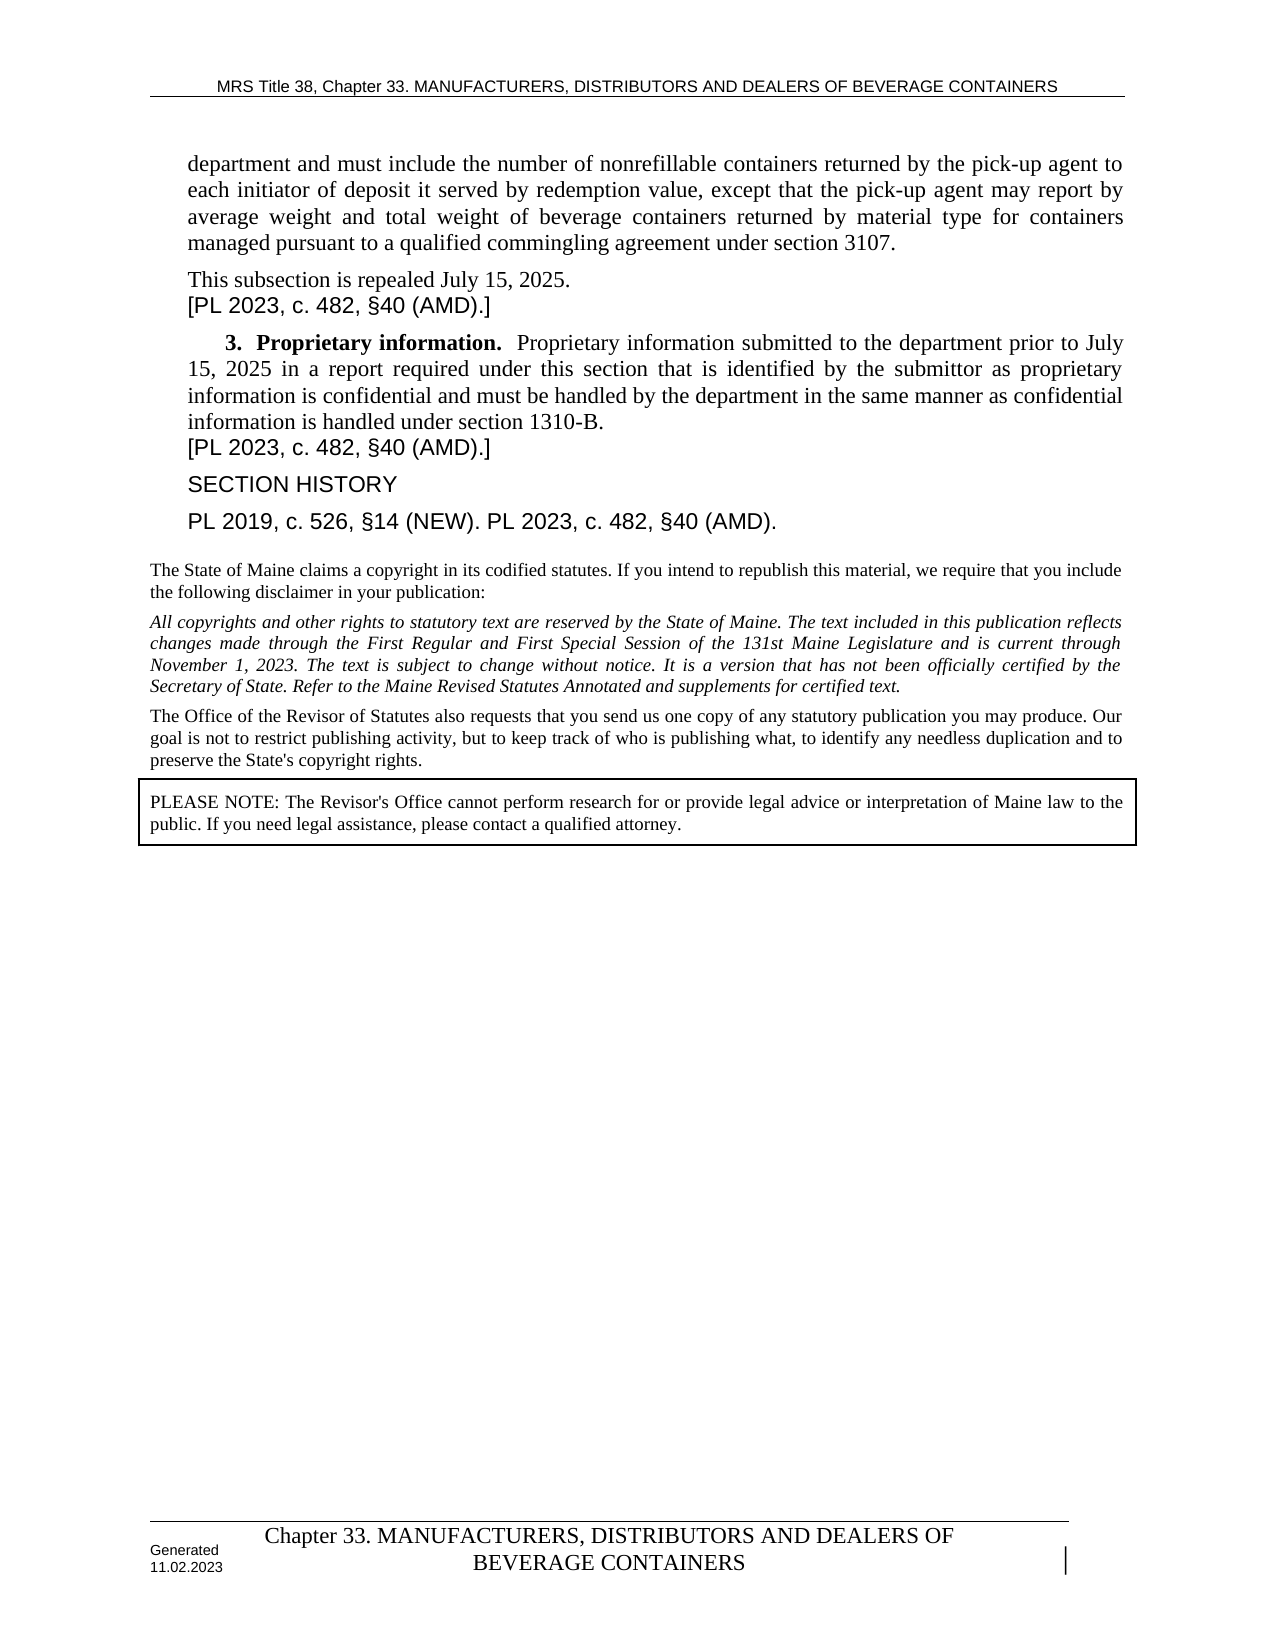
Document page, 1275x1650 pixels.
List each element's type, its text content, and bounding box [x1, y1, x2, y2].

text PLEASE NOTE: The Revisor's Office cannot perform research for or provide legal advice or interpretation of Maine law to the public. If you need legal assistance, please contact a qualified attorney. [140, 780, 1135, 844]
text All copyrights and other rights to statutory text are reserved by the State of Maine. The text included in this publication reflects changes made through the First Regular and First Special Session of the 131st Maine Legislature and is current through November 1, 2023 . The text is subject to change without notice. It is a version that has not been officially certified by the Secretary of State. Refer to the Maine Revised Statutes Annotated and supplements for certified text. [150, 611, 1125, 697]
text The Office of the Revisor of Statutes also requests that you send us one copy of any statutory publication you may produce. Our goal is not to restrict publishing activity, but to keep track of who is publishing what, to identify any needless duplication and to preserve the State's copyright rights. [150, 705, 1125, 770]
text 3. Proprietary information. Proprietary information submitted to the department prior to July 15, 2025 in a report required under this section that is identified by the submittor as proprietary information is confidential and must be handled by the department in the same manner as confidential information is handled under section 1310‑B. [187, 329, 1125, 434]
text SECTION HISTORY [187, 471, 1125, 497]
text This subsection is repealed July 15, 2025. [187, 266, 1125, 292]
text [187, 150, 1125, 255]
text [PL 2023, c. 482, §40 (AMD).] [187, 292, 1125, 318]
text The State of Maine claims a copyright in its codified statutes. If you intend to republish this material, we require that you include the following disclaimer in your publication: [150, 559, 1125, 602]
text [PL 2023, c. 482, §40 (AMD).] [187, 434, 1125, 461]
text PL 2019, c. 526, §14 (NEW). PL 2023, c. 482, §40 (AMD). [187, 508, 1125, 534]
